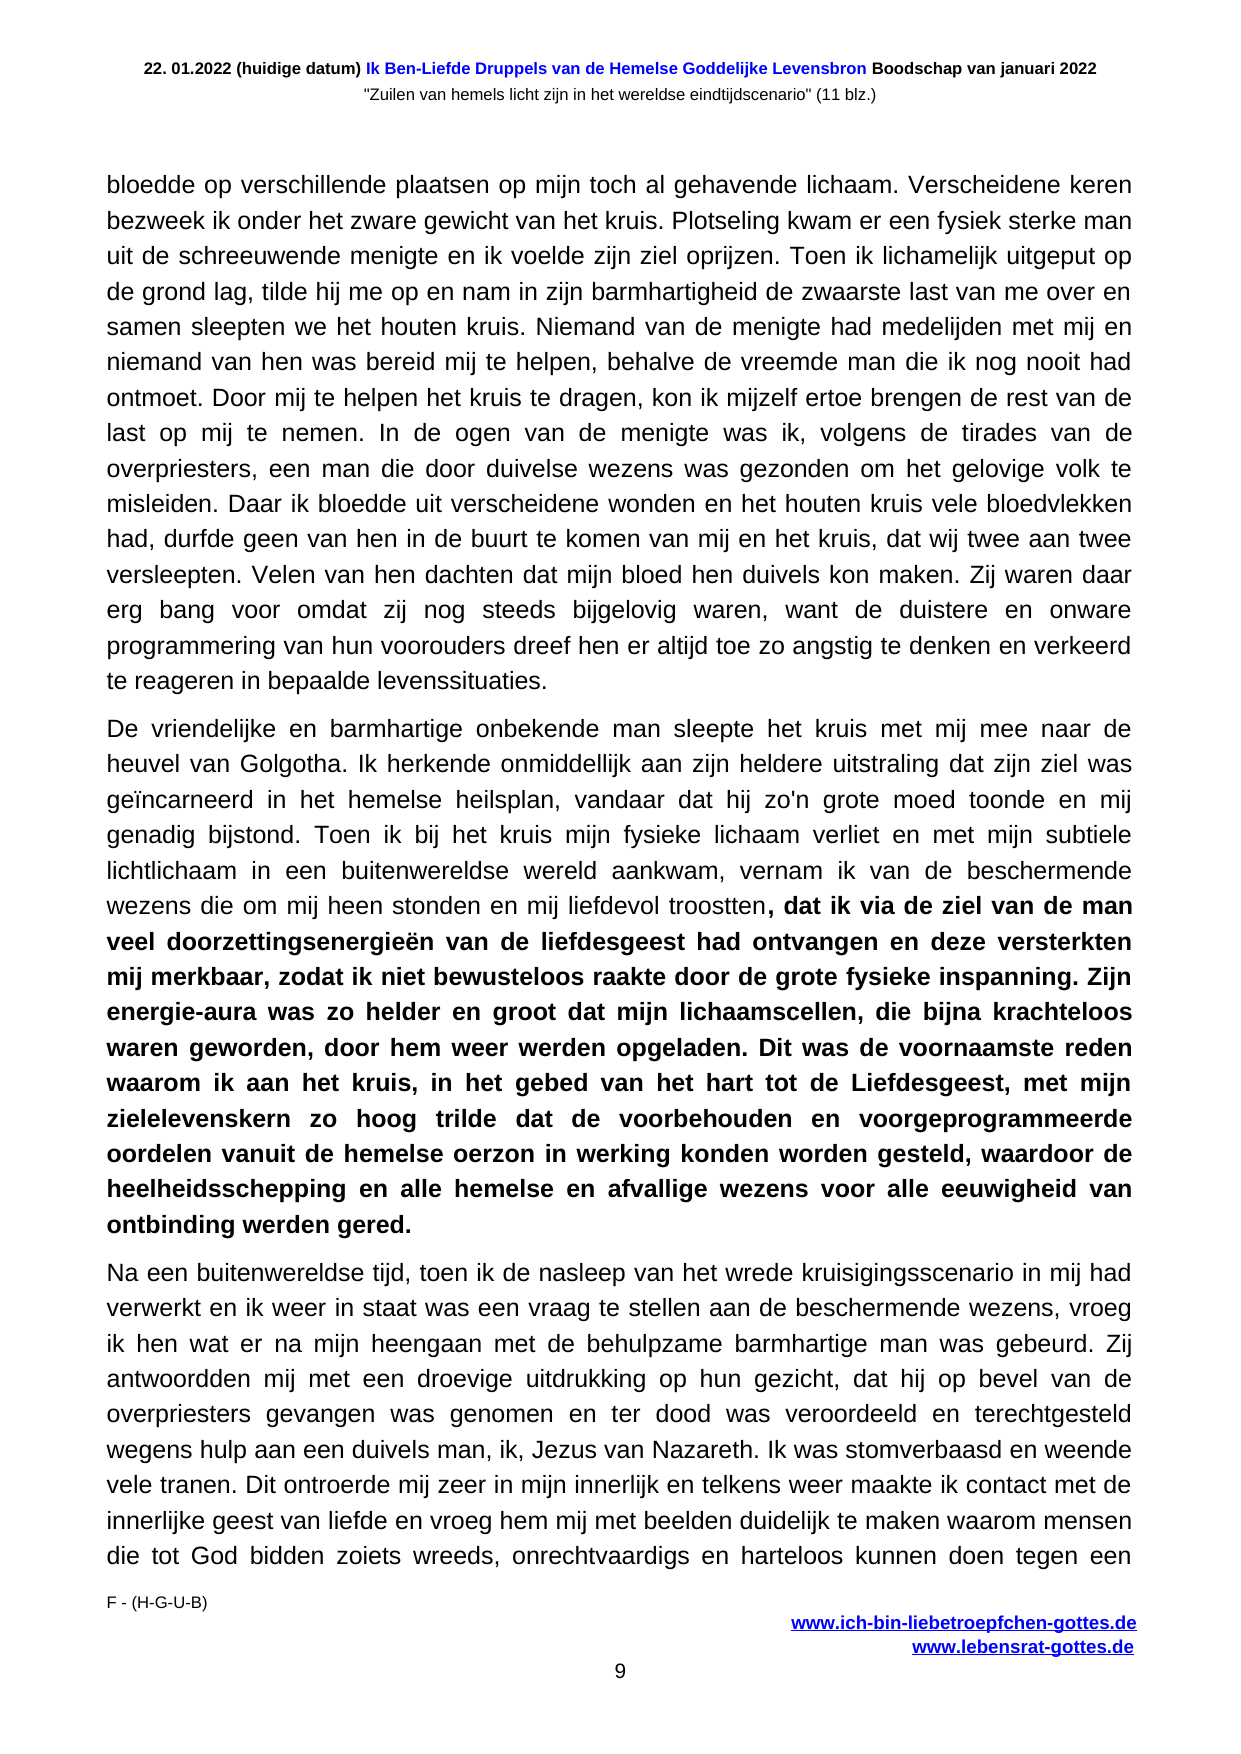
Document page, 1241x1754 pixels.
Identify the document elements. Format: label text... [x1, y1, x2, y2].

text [106, 1253, 1134, 1572]
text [106, 165, 1134, 697]
text De vriendelijke en barmhartige onbekende man sleepte het kruis met mij mee naar de heuvel van Golgotha. Ik herkende onmiddellijk aan zijn heldere uitstraling dat zijn ziel was geïncarneerd in het hemelse heilsplan, vandaar dat hij zo'n grote moed toonde en mij genadig bijstond. Toen ik bij het kruis mijn fysieke lichaam verliet en met mijn subtiele lichtlichaam in een buitenwereldse wereld aankwam, vernam ik van de beschermende wezens die om mij heen stonden en mij liefdevol troostten, dat ik via de ziel van de man veel doorzettingsenergieën van de liefdesgeest had ontvangen en deze versterkten mij merkbaar, zodat ik niet bewusteloos raakte door de grote fysieke inspanning. Zijn energie-aura was zo helder en groot dat mijn lichaamscellen, die bijna krachteloos waren geworden, door hem weer werden opgeladen. Dit was de voornaamste reden waarom ik aan het kruis, in het gebed van het hart tot de Liefdesgeest, met mijn zielelevenskern zo hoog trilde dat de voorbehouden en voorgeprogrammeerde oordelen vanuit de hemelse oerzon in werking konden worden gesteld, waardoor de heelheidsschepping en alle hemelse en afvallige wezens voor alle eeuwigheid van ontbinding werden gered. [106, 709, 1134, 1240]
